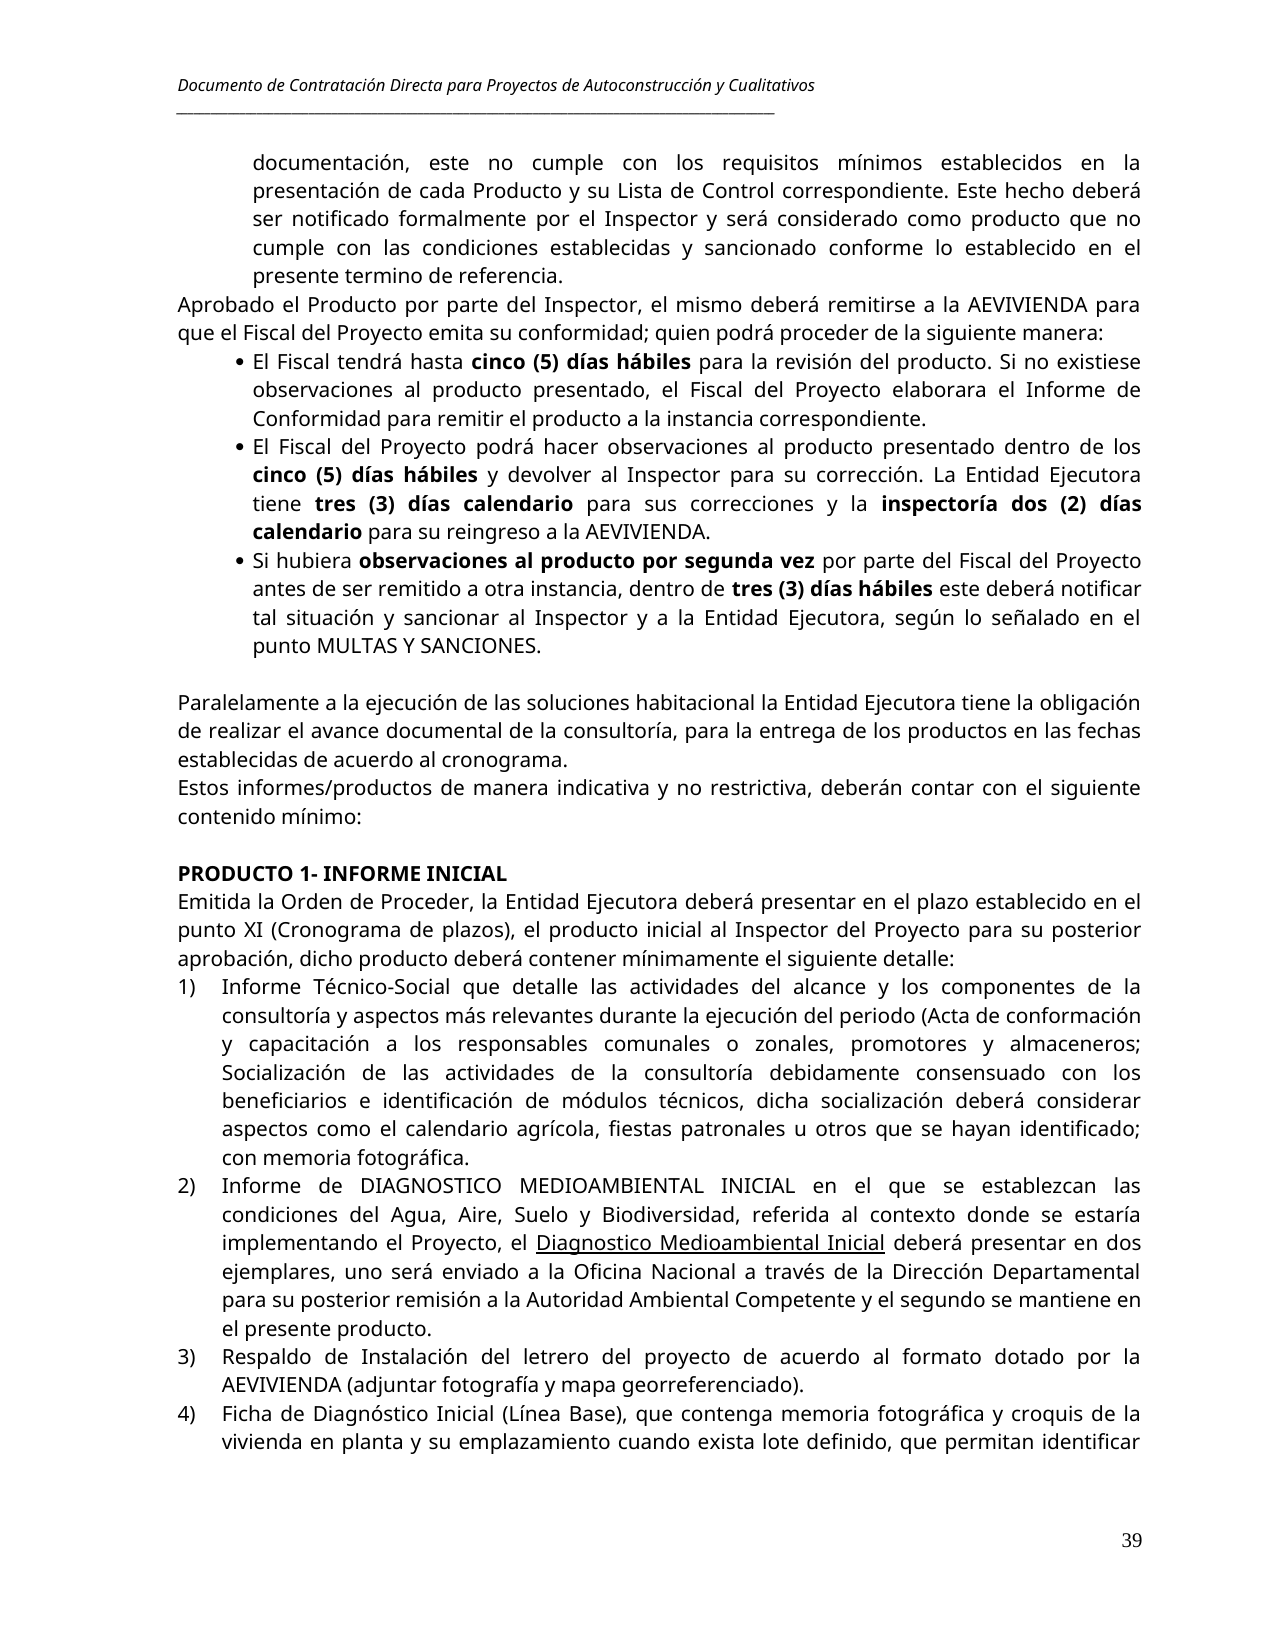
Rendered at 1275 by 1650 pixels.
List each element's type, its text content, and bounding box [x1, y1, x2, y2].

text Estos informes/productos de manera indicativa y no restrictiva, deberán contar con el siguiente contenido mínimo: [177, 773, 1142, 830]
text Paralelamente a la ejecución de las soluciones habitacional la Entidad Ejecutora tiene la obligación de realizar el avance documental de la consultoría, para la entrega de los productos en las fechas establecidas de acuerdo al cronograma. [177, 688, 1142, 773]
text PRODUCTO 1- INFORME INICIAL [177, 859, 1142, 887]
text Aprobado el Producto por parte del Inspector, el mismo deberá remitirse a la AEVIVIENDA para que el Fiscal del Proyecto emita su conformidad; quien podrá proceder de la siguiente manera: [177, 290, 1142, 347]
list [177, 1399, 1142, 1456]
list Respaldo de Instalación del letrero del proyecto de acuerdo al formato dotado por la AEVIVIENDA (adjuntar fotografía y mapa georreferenciado). [177, 1342, 1142, 1399]
list El Fiscal del Proyecto podrá hacer observaciones al producto presentado dentro de los cinco (5) días hábiles y devolver al Inspector para su corrección. La Entidad Ejecutora tiene tres (3) días calendario para sus correcciones y la inspectoría dos (2) días calendario para su reingreso a la AEVIVIENDA. [236, 432, 1142, 546]
list Si hubiera observaciones al producto por segunda vez por parte del Fiscal del Proyecto antes de ser remitido a otra instancia, dentro de tres (3) días hábiles este deberá notificar tal situación y sancionar al Inspector y a la Entidad Ejecutora, según lo señalado en el punto MULTAS Y SANCIONES. [236, 546, 1142, 659]
text Emitida la Orden de Proceder, la Entidad Ejecutora deberá presentar en el plazo establecido en el punto XI (Cronograma de plazos), el producto inicial al Inspector del Proyecto para su posterior aprobación, dicho producto deberá contener mínimamente el siguiente detalle: [177, 887, 1142, 972]
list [236, 148, 1142, 290]
list Informe de DIAGNOSTICO MEDIOAMBIENTAL INICIAL en el que se establezcan las condiciones del Agua, Aire, Suelo y Biodiversidad, referida al contexto donde se estaría implementando el Proyecto, el Diagnostico Medioambiental Inicial deberá presentar en dos ejemplares, uno será enviado a la Oficina Nacional a través de la Dirección Departamental para su posterior remisión a la Autoridad Ambiental Competente y el segundo se mantiene en el presente producto. [177, 1171, 1142, 1342]
list Informe Técnico-Social que detalle las actividades del alcance y los componentes de la consultoría y aspectos más relevantes durante la ejecución del periodo (Acta de conformación y capacitación a los responsables comunales o zonales, promotores y almaceneros; Socialización de las actividades de la consultoría debidamente consensuado con los beneficiarios e identificación de módulos técnicos, dicha socialización deberá considerar aspectos como el calendario agrícola, fiestas patronales u otros que se hayan identificado; con memoria fotográfica. [177, 972, 1142, 1171]
list El Fiscal tendrá hasta cinco (5) días hábiles para la revisión del producto. Si no existiese observaciones al producto presentado, el Fiscal del Proyecto elaborara el Informe de Conformidad para remitir el producto a la instancia correspondiente. [236, 347, 1142, 432]
